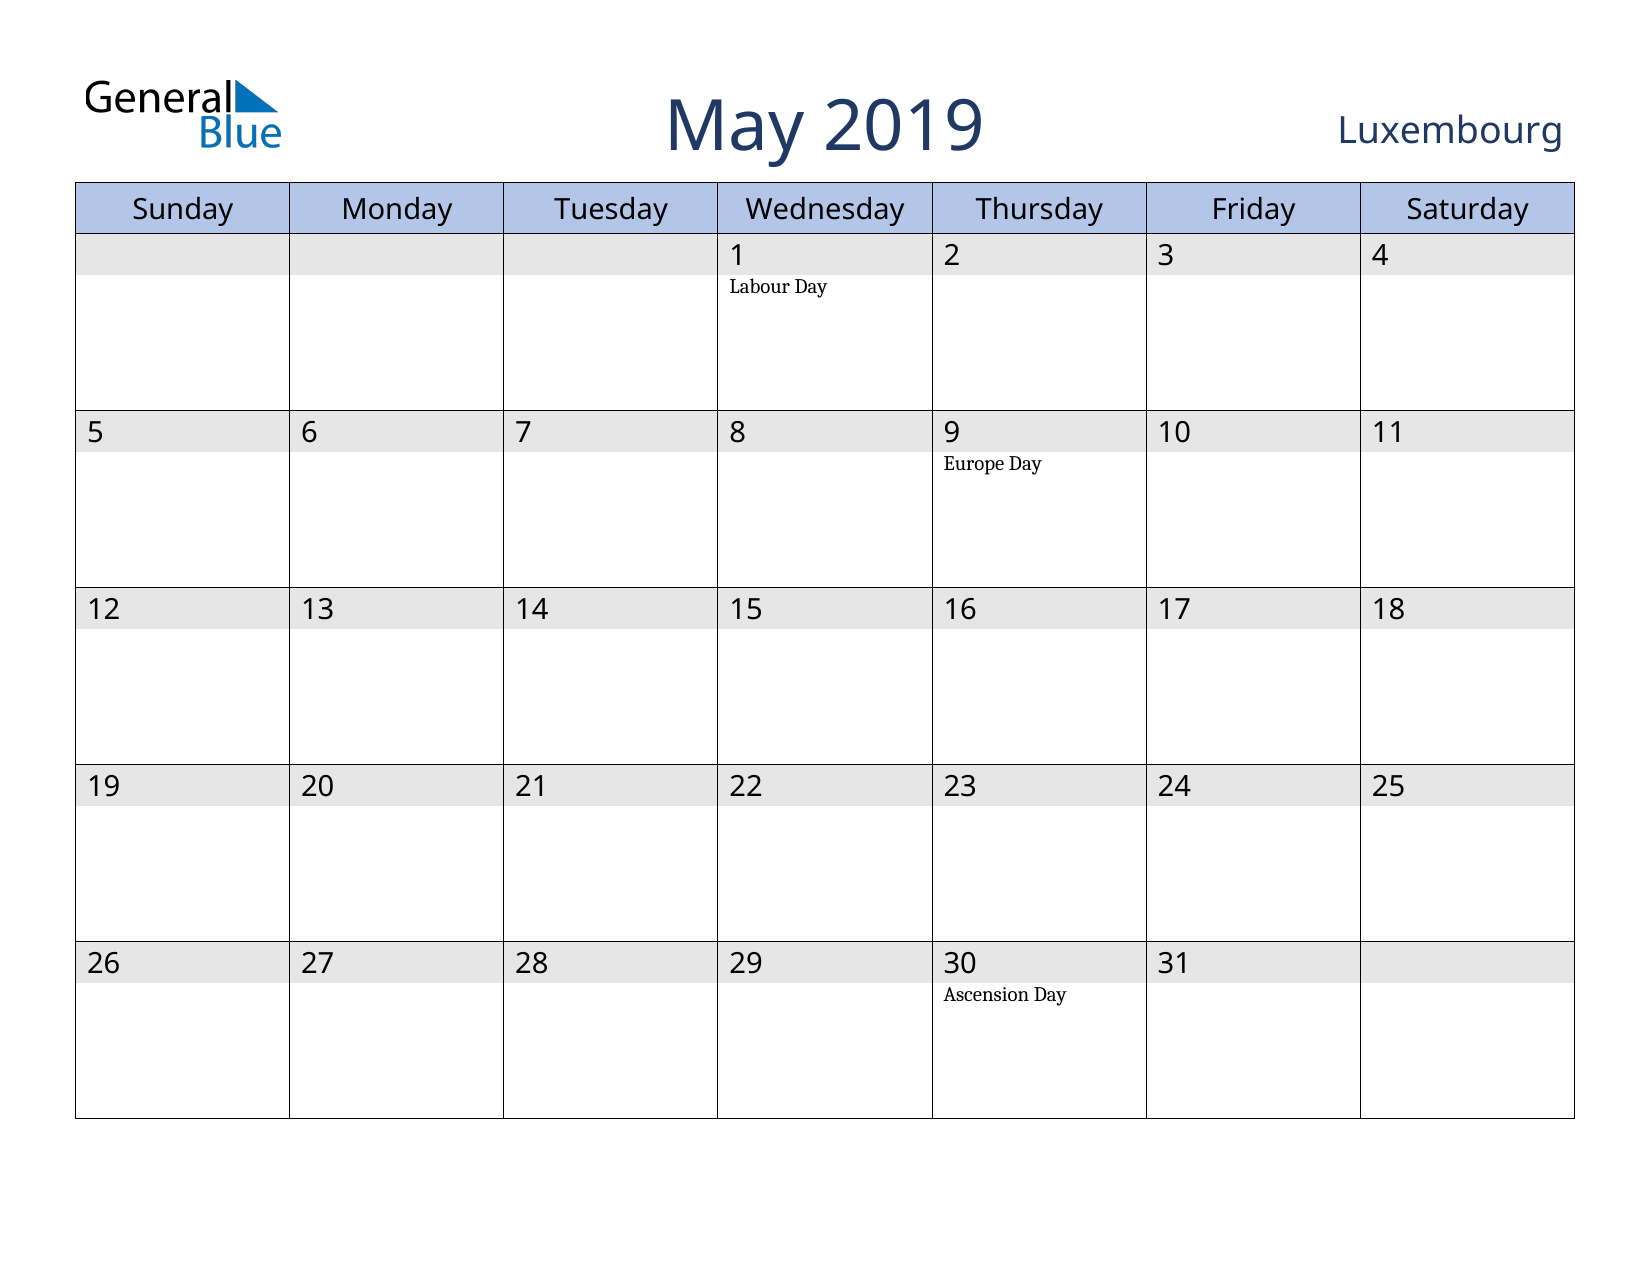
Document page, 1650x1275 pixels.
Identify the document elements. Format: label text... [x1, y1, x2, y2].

table_cell [504, 234, 717, 275]
table_cell 12 [76, 588, 289, 629]
table_cell [1361, 983, 1574, 1118]
table_cell [718, 452, 932, 587]
table_header [76, 75, 503, 182]
table_cell 24 [1147, 765, 1360, 806]
table_header May 2019 [504, 75, 1146, 182]
table_cell [933, 275, 1146, 410]
table_cell [290, 983, 503, 1118]
table_cell 4 [1361, 234, 1574, 275]
table_cell [504, 452, 717, 587]
table_header Luxembourg [1146, 75, 1574, 182]
table_cell [1361, 806, 1574, 941]
table_cell [290, 452, 503, 587]
table_cell [290, 629, 503, 764]
table_cell [1361, 452, 1574, 587]
table_cell [504, 806, 717, 941]
table_cell [76, 234, 289, 275]
table_cell Europe Day [933, 452, 1146, 587]
table_cell [290, 806, 503, 941]
table_cell 21 [504, 765, 717, 806]
table_cell 25 [1361, 765, 1574, 806]
table_cell [290, 275, 503, 410]
table_cell Friday [1147, 183, 1360, 233]
table_cell [1147, 983, 1360, 1118]
table_cell 16 [933, 588, 1146, 629]
table_cell 9 [933, 411, 1146, 452]
table_cell 20 [290, 765, 503, 806]
table_cell Wednesday [718, 183, 932, 233]
table_cell 5 [76, 411, 289, 452]
table_cell [290, 234, 503, 275]
table_cell [718, 983, 932, 1118]
table_cell [718, 629, 932, 764]
table_cell 1 [718, 234, 932, 275]
table_cell Labour Day [718, 275, 932, 410]
table_cell [1147, 275, 1360, 410]
table_cell [933, 806, 1146, 941]
table_cell [76, 452, 289, 587]
table_cell 7 [504, 411, 717, 452]
table_cell 30 [933, 942, 1146, 983]
table_cell Thursday [933, 183, 1146, 233]
table_cell 11 [1361, 411, 1574, 452]
table_cell 31 [1147, 942, 1360, 983]
table_cell [933, 629, 1146, 764]
table_cell 17 [1147, 588, 1360, 629]
table_cell Sunday [76, 183, 289, 233]
table_cell [76, 806, 289, 941]
table_cell 13 [290, 588, 503, 629]
table_cell 3 [1147, 234, 1360, 275]
table_cell 10 [1147, 411, 1360, 452]
table_cell [504, 629, 717, 764]
table_cell 8 [718, 411, 932, 452]
table_cell Monday [290, 183, 503, 233]
table_cell Tuesday [504, 183, 717, 233]
table_cell [1147, 806, 1360, 941]
table_cell 26 [76, 942, 289, 983]
table_cell 19 [76, 765, 289, 806]
table_cell [76, 275, 289, 410]
table_cell Saturday [1361, 183, 1574, 233]
picture [86, 80, 281, 148]
table_cell [504, 983, 717, 1118]
table_cell 27 [290, 942, 503, 983]
table_cell [1361, 629, 1574, 764]
table_cell [1361, 275, 1574, 410]
table_cell 29 [718, 942, 932, 983]
table_cell [504, 275, 717, 410]
table_cell [1147, 629, 1360, 764]
table_cell 15 [718, 588, 932, 629]
table_cell 28 [504, 942, 717, 983]
table_cell 14 [504, 588, 717, 629]
table_cell 23 [933, 765, 1146, 806]
table_cell 22 [718, 765, 932, 806]
table_cell 18 [1361, 588, 1574, 629]
table_cell [76, 629, 289, 764]
table_cell [1147, 452, 1360, 587]
table_cell [76, 983, 289, 1118]
table_cell Ascension Day [933, 983, 1146, 1118]
table_cell [1361, 942, 1574, 983]
table_cell 2 [933, 234, 1146, 275]
table_cell [718, 806, 932, 941]
table_cell 6 [290, 411, 503, 452]
